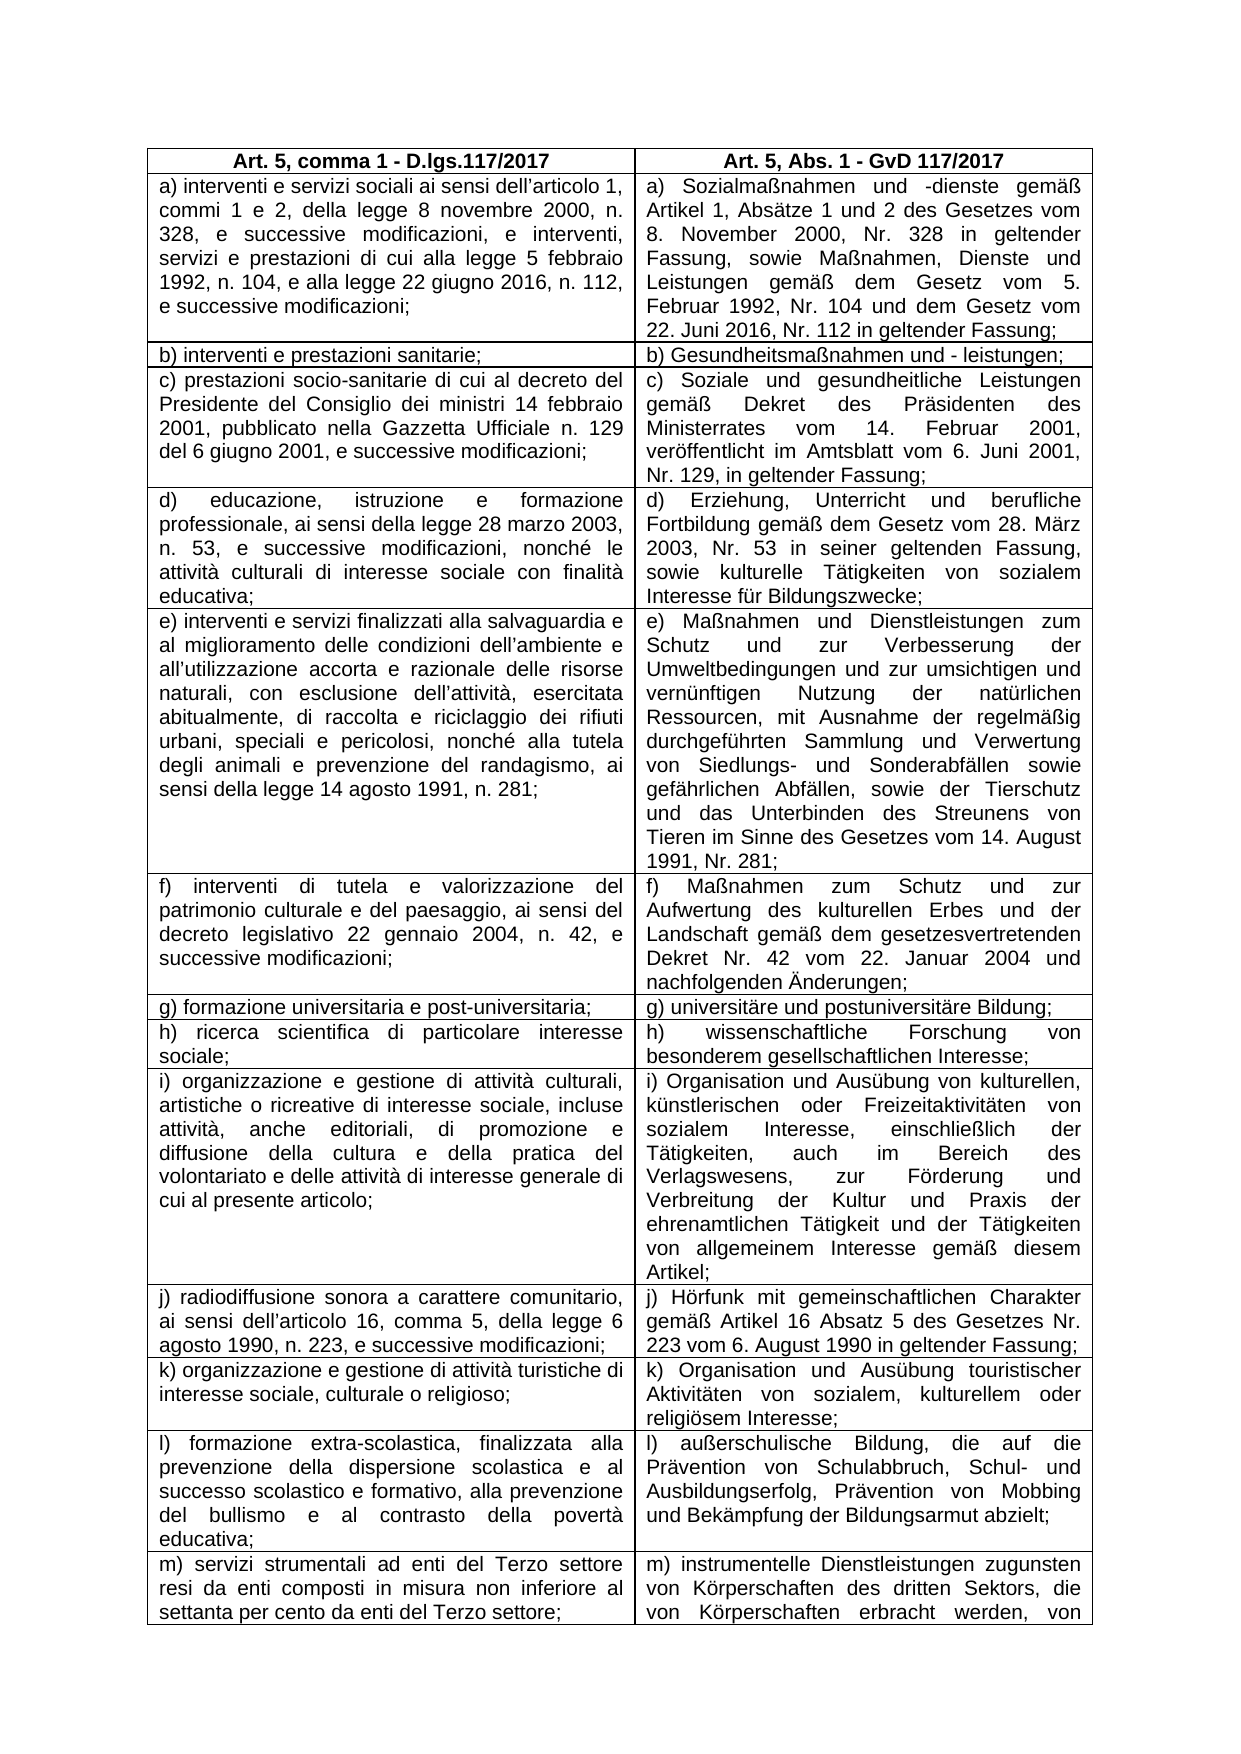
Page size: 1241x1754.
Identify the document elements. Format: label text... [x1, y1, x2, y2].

table_cell j) Hörfunk mit gemeinschaftlichen Charakter gemäß Artikel 16 Absatz 5 des Gesetzes Nr. 223 vom 6. August 1990 in geltender Fassung; [636, 1285, 1092, 1357]
table_header Art. 5, comma 1 - D.lgs.117/2017 [148, 149, 634, 173]
table_cell b) Gesundheitsmaßnahmen und - leistungen; [636, 343, 1092, 366]
table_cell l) formazione extra-scolastica, finalizzata alla prevenzione della dispersione scolastica e al successo scolastico e formativo, alla prevenzione del bullismo e al contrasto della povertà educativa; [148, 1431, 634, 1551]
table_cell e) Maßnahmen und Dienstleistungen zum Schutz und zur Verbesserung der Umweltbedingungen und zur umsichtigen und vernünftigen Nutzung der natürlichen Ressourcen, mit Ausnahme der regelmäßig durchgeführten Sammlung und Verwertung von Siedlungs- und Sonderabfällen sowie gefährlichen Abfällen, sowie der Tierschutz und das Unterbinden des Streunens von Tieren im Sinne des Gesetzes vom 14. August 1991, Nr. 281; [636, 609, 1092, 873]
table_cell f) Maßnahmen zum Schutz und zur Aufwertung des kulturellen Erbes und der Landschaft gemäß dem gesetzesvertretenden Dekret Nr. 42 vom 22. Januar 2004 und nachfolgenden Änderungen; [636, 874, 1092, 993]
table_cell j) radiodiffusione sonora a carattere comunitario, ai sensi dell’articolo 16, comma 5, della legge 6 agosto 1990, n. 223, e successive modificazioni; [148, 1285, 634, 1357]
table_header Art. 5, Abs. 1 - GvD 117/2017 [636, 149, 1092, 173]
table_cell i) organizzazione e gestione di attività culturali, artistiche o ricreative di interesse sociale, incluse attività, anche editoriali, di promozione e diffusione della cultura e della pratica del volontariato e delle attività di interesse generale di cui al presente articolo; [148, 1069, 634, 1284]
table_cell h) wissenschaftliche Forschung von besonderem gesellschaftlichen Interesse; [636, 1020, 1092, 1067]
table_cell a) Sozialmaßnahmen und -dienste gemäß Artikel 1, Absätze 1 und 2 des Gesetzes vom 8. November 2000, Nr. 328 in geltender Fassung, sowie Maßnahmen, Dienste und Leistungen gemäß dem Gesetz vom 5. Februar 1992, Nr. 104 und dem Gesetz vom 22. Juni 2016, Nr. 112 in geltender Fassung; [636, 174, 1092, 341]
table_cell c) prestazioni socio-sanitarie di cui al decreto del Presidente del Consiglio dei ministri 14 febbraio 2001, pubblicato nella Gazzetta Ufficiale n. 129 del 6 giugno 2001, e successive modificazioni; [148, 368, 634, 487]
table_cell g) universitäre und postuniversitäre Bildung; [636, 995, 1092, 1018]
table_cell l) außerschulische Bildung, die auf die Prävention von Schulabbruch, Schul- und Ausbildungserfolg, Prävention von Mobbing und Bekämpfung der Bildungsarmut abzielt; [636, 1431, 1092, 1551]
table_cell b) interventi e prestazioni sanitarie; [148, 343, 634, 366]
table_cell e) interventi e servizi finalizzati alla salvaguardia e al miglioramento delle condizioni dell’ambiente e all’utilizzazione accorta e razionale delle risorse naturali, con esclusione dell’attività, esercitata abitualmente, di raccolta e riciclaggio dei rifiuti urbani, speciali e pericolosi, nonché alla tutela degli animali e prevenzione del randagismo, ai sensi della legge 14 agosto 1991, n. 281; [148, 609, 634, 873]
table_cell h) ricerca scientifica di particolare interesse sociale; [148, 1020, 634, 1067]
table_cell i) Organisation und Ausübung von kulturellen, künstlerischen oder Freizeitaktivitäten von sozialem Interesse, einschließlich der Tätigkeiten, auch im Bereich des Verlagswesens, zur Förderung und Verbreitung der Kultur und Praxis der ehrenamtlichen Tätigkeit und der Tätigkeiten von allgemeinem Interesse gemäß diesem Artikel; [636, 1069, 1092, 1284]
table_cell k) organizzazione e gestione di attività turistiche di interesse sociale, culturale o religioso; [148, 1358, 634, 1430]
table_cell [148, 1552, 634, 1624]
table_cell f) interventi di tutela e valorizzazione del patrimonio culturale e del paesaggio, ai sensi del decreto legislativo 22 gennaio 2004, n. 42, e successive modificazioni; [148, 874, 634, 993]
table_cell d) Erziehung, Unterricht und berufliche Fortbildung gemäß dem Gesetz vom 28. März 2003, Nr. 53 in seiner geltenden Fassung, sowie kulturelle Tätigkeiten von sozialem Interesse für Bildungszwecke; [636, 488, 1092, 608]
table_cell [636, 1552, 1092, 1624]
table_cell d) educazione, istruzione e formazione professionale, ai sensi della legge 28 marzo 2003, n. 53, e successive modificazioni, nonché le attività culturali di interesse sociale con finalità educativa; [148, 488, 634, 608]
table_cell g) formazione universitaria e post-universitaria; [148, 995, 634, 1018]
table_cell k) Organisation und Ausübung touristischer Aktivitäten von sozialem, kulturellem oder religiösem Interesse; [636, 1358, 1092, 1430]
table_cell a) interventi e servizi sociali ai sensi dell’articolo 1, commi 1 e 2, della legge 8 novembre 2000, n. 328, e successive modificazioni, e interventi, servizi e prestazioni di cui alla legge 5 febbraio 1992, n. 104, e alla legge 22 giugno 2016, n. 112, e successive modificazioni; [148, 174, 634, 341]
table_cell c) Soziale und gesundheitliche Leistungen gemäß Dekret des Präsidenten des Ministerrates vom 14. Februar 2001, veröffentlicht im Amtsblatt vom 6. Juni 2001, Nr. 129, in geltender Fassung; [636, 368, 1092, 487]
